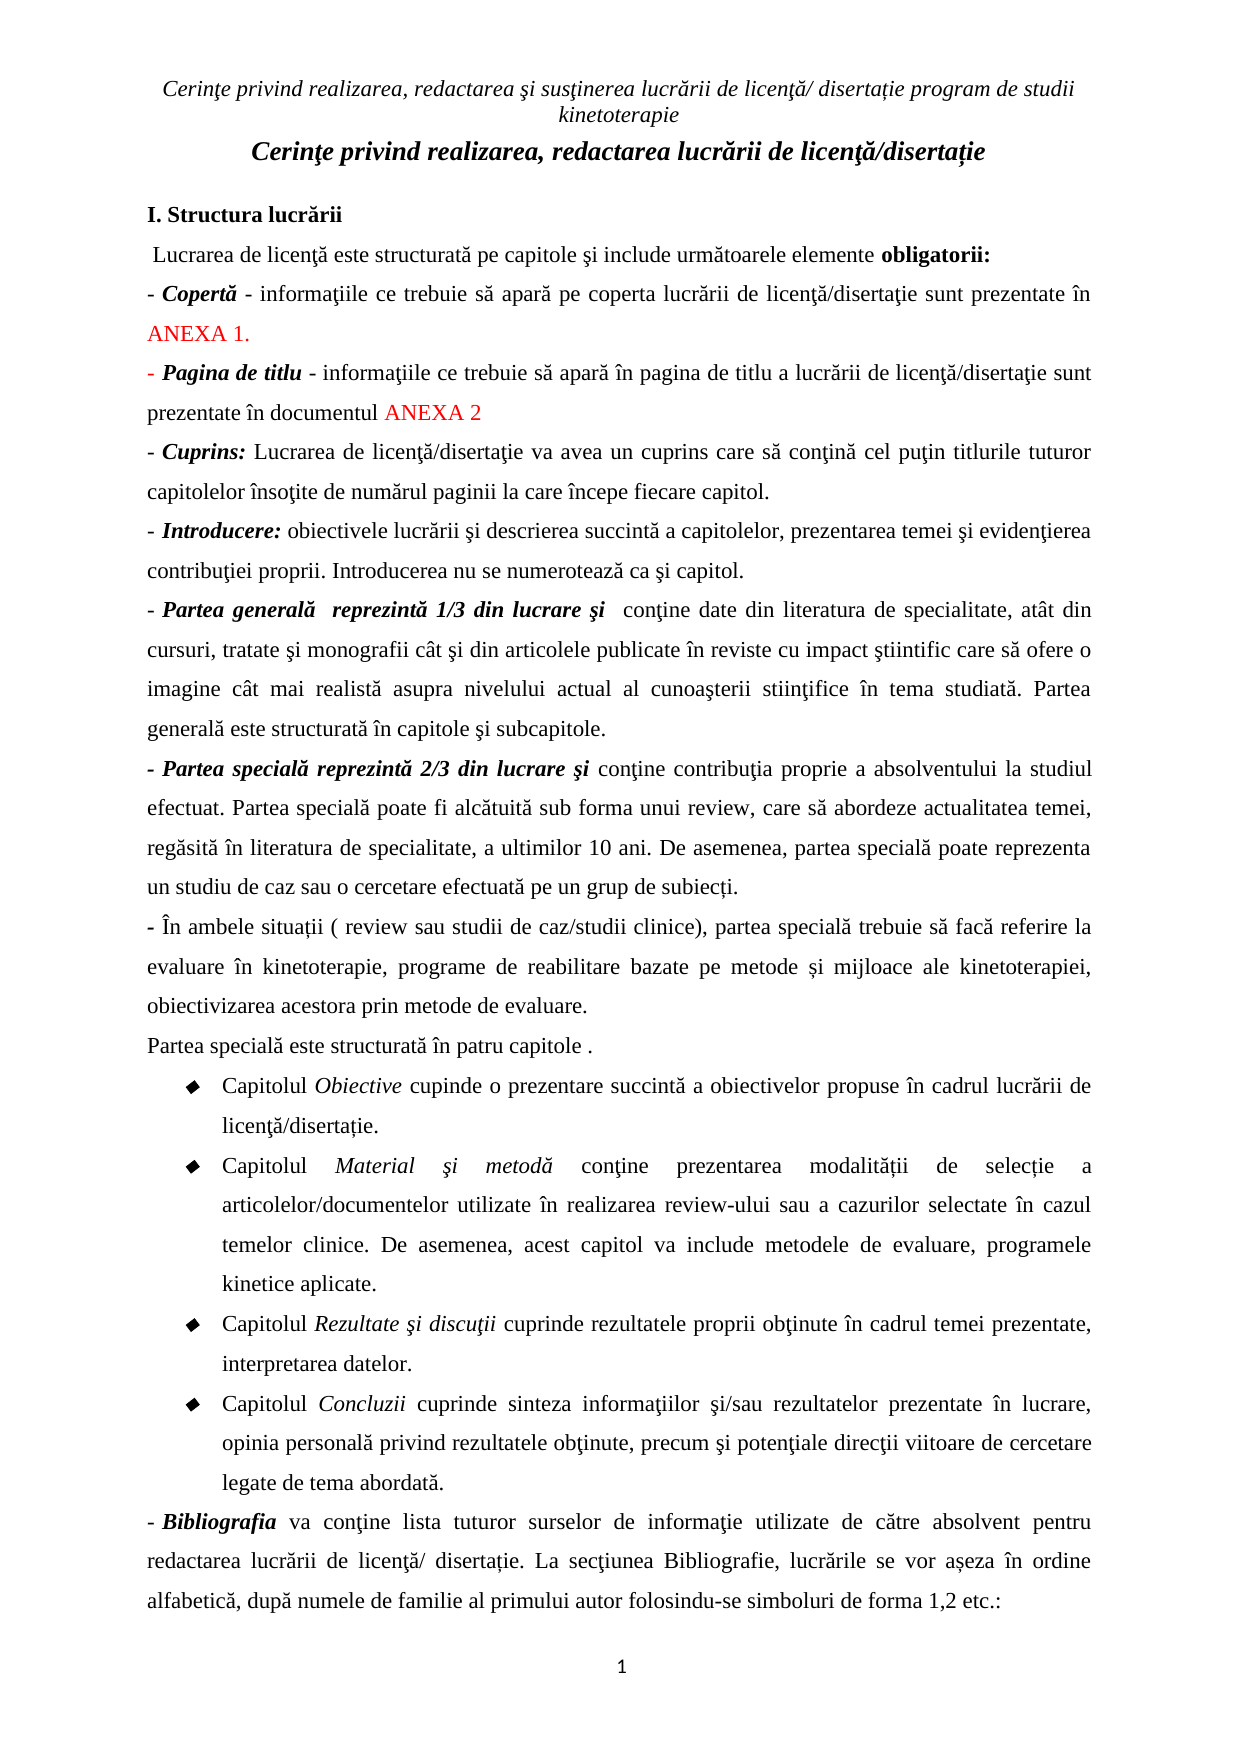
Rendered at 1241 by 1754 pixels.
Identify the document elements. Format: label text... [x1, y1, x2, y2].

text Lucrarea de licenţă este structurată pe capitole şi include următoarele elemente obligatorii: [147, 231, 1093, 270]
text Cerinţe privind realizarea, redactarea lucrării de licenţă/disertație [147, 135, 1093, 166]
list Bibliografia va conţine lista tuturor surselor de informaţie utilizate de către absolvent pentru redactarea lucrării de licenţă/ disertație. La secţiunea Bibliografie, lucrările se vor așeza în ordine alfabetică, după numele de familie al primului autor folosindu-se simboluri de forma 1,2 etc.: [147, 1498, 1093, 1616]
list Partea generală reprezintă 1/3 din lucrare şi conţine date din literatura de specialitate, atât din cursuri, tratate şi monografii cât şi din articolele publicate în reviste cu impact ştiintific care să ofere o imagine cât mai realistă asupra nivelului actual al cunoaşterii stiinţifice în tema studiată. Partea generală este structurată în capitole şi subcapitole. [147, 586, 1093, 744]
list Introducere: obiectivele lucrării şi descrierea succintă a capitolelor, prezentarea temei şi evidenţierea contribuţiei proprii. Introducerea nu se numerotează ca şi capitol. [147, 507, 1093, 586]
list Capitolul Concluzii cuprinde sinteza informaţiilor şi/sau rezultatelor prezentate în lucrare, opinia personală privind rezultatele obţinute, precum şi potenţiale direcţii viitoare de cercetare legate de tema abordată. [184, 1379, 1093, 1498]
list Capitolul Rezultate şi discuţii cuprinde rezultatele proprii obţinute în cadrul temei prezentate, interpretarea datelor. [184, 1300, 1093, 1379]
text I. Structura lucrării [147, 191, 1093, 231]
list Copertă - informaţiile ce trebuie să apară pe coperta lucrării de licenţă/disertaţie sunt prezentate în ANEXA 1. [147, 270, 1093, 349]
text Partea specială este structurată în patru capitole . [147, 1022, 1093, 1061]
list În ambele situații ( review sau studii de caz/studii clinice), partea specială trebuie să facă referire la evaluare în kinetoterapie, programe de reabilitare bazate pe metode și mijloace ale kinetoterapiei, obiectivizarea acestora prin metode de evaluare. [147, 903, 1093, 1021]
list Partea specială reprezintă 2/3 din lucrare şi conţine contribuţia proprie a absolventului la studiul efectuat. Partea specială poate fi alcătuită sub forma unui review, care să abordeze actualitatea temei, regăsită în literatura de specialitate, a ultimilor 10 ani. De asemenea, partea specială poate reprezenta un studiu de caz sau o cercetare efectuată pe un grup de subiecți. [147, 744, 1093, 902]
list Capitolul Material şi metodă conţine prezentarea modalității de selecție a articolelor/documentelor utilizate în realizarea review-ului sau a cazurilor selectate în cazul temelor clinice. De asemenea, acest capitol va include metodele de evaluare, programele kinetice aplicate. [184, 1141, 1093, 1299]
list Capitolul Obiective cupinde o prezentare succintă a obiectivelor propuse în cadrul lucrării de licenţă/disertație. [184, 1062, 1093, 1141]
list Cuprins: Lucrarea de licenţă/disertaţie va avea un cuprins care să conţină cel puţin titlurile tuturor capitolelor însoţite de numărul paginii la care începe fiecare capitol. [147, 428, 1093, 507]
list Pagina de titlu - informaţiile ce trebuie să apară în pagina de titlu a lucrării de licenţă/disertaţie sunt prezentate în documentul ANEXA 2 [147, 349, 1093, 428]
